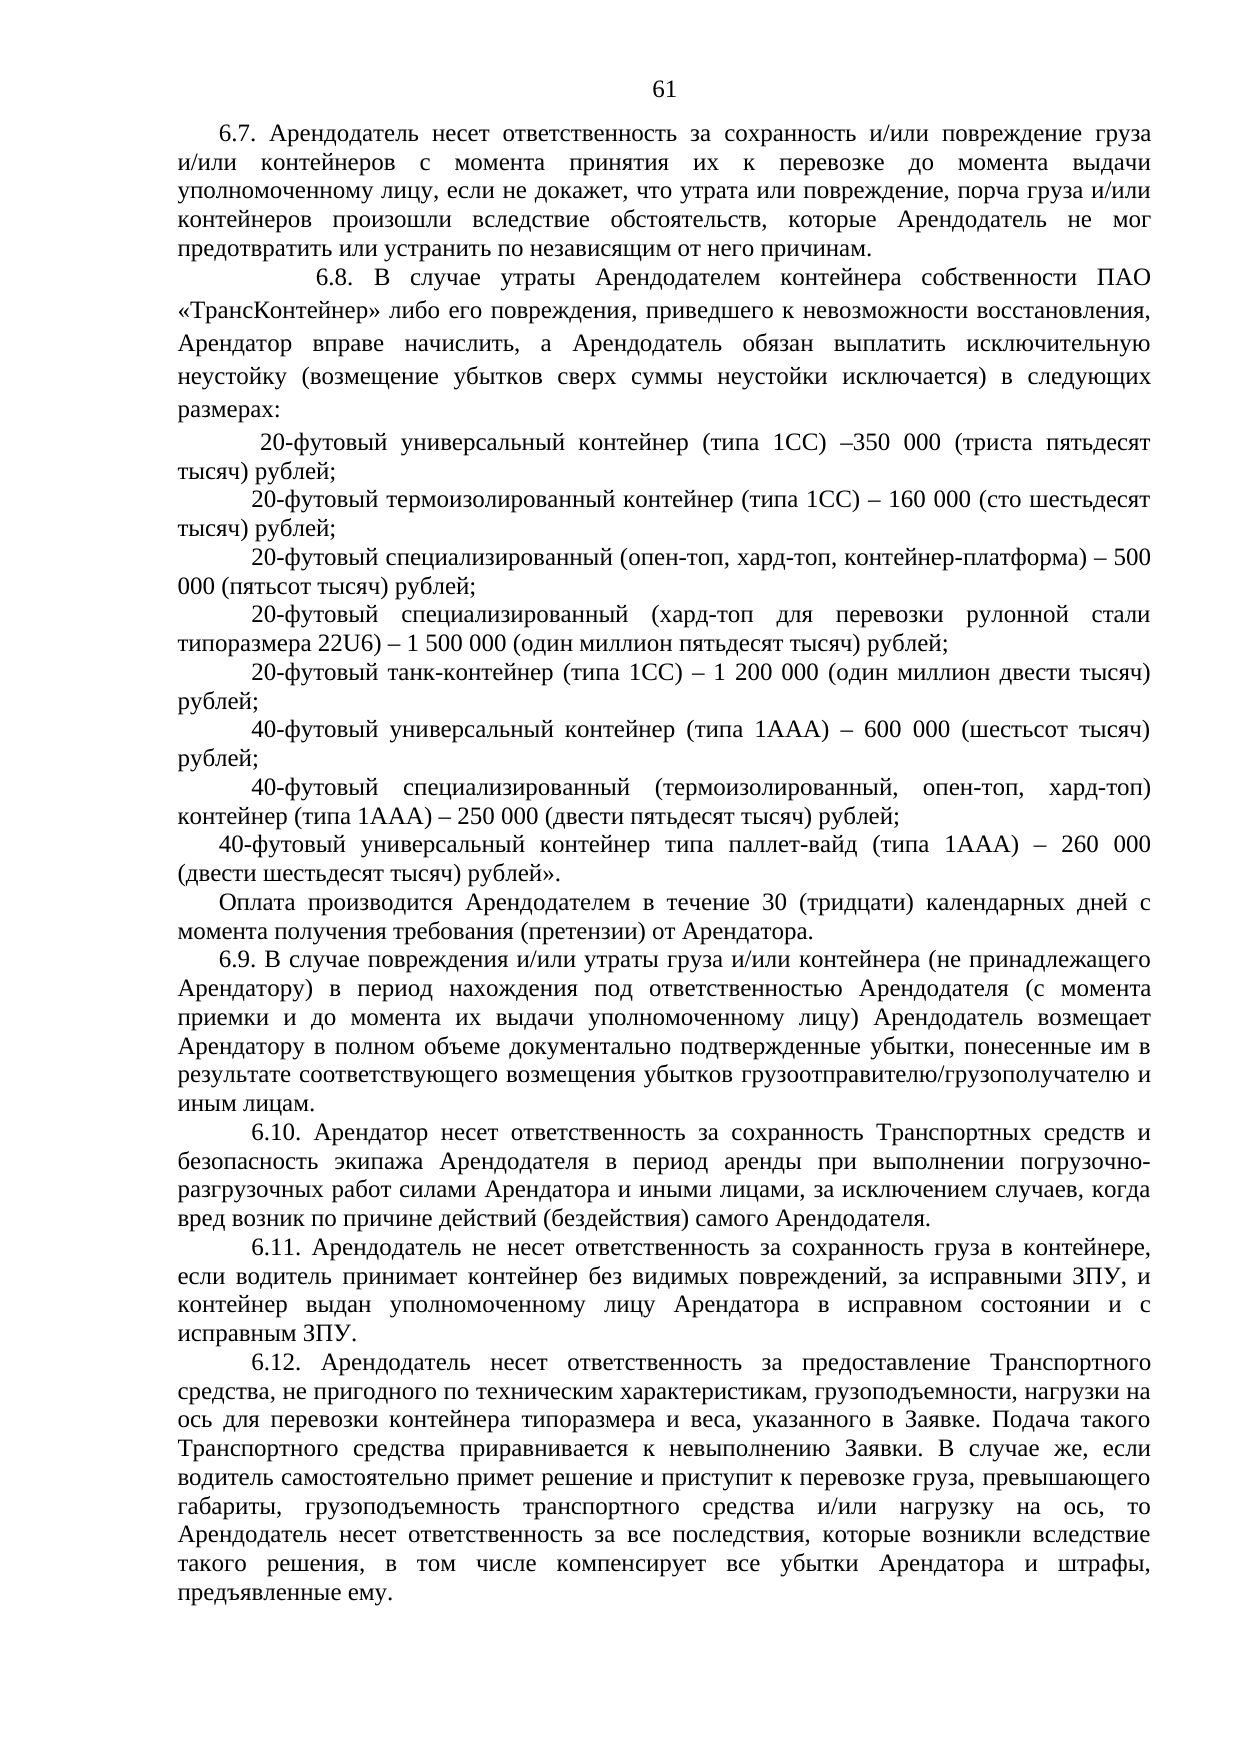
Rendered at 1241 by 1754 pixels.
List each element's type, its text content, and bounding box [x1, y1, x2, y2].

text 40-футовый специализированный (термоизолированный, опен-топ, хард-топ) контейнер (типа 1ААА) – 250 000 (двести пятьдесят тысяч) рублей; [177, 772, 1152, 829]
text 6.7. Арендодатель несет ответственность за сохранность и/или повреждение груза и/или контейнеров с момента принятия их к перевозке до момента выдачи уполномоченному лицу, если не докажет, что утрата или повреждение, порча груза и/или контейнеров произошли вследствие обстоятельств, которые Арендодатель не мог предотвратить или устранить по независящим от него причинам. [177, 118, 1152, 262]
text 20-футовый танк-контейнер (типа 1СС) – 1 200 000 (один миллион двести тысяч) рублей; [177, 657, 1152, 714]
text Оплата производится Арендодателем в течение 30 (тридцати) календарных дней с момента получения требования (претензии) от Арендатора. [177, 887, 1152, 944]
text 20-футовый универсальный контейнер (типа 1СС) –350 000 (триста пятьдесят тысяч) рублей; [177, 427, 1152, 484]
text 6.11. Арендодатель не несет ответственность за сохранность груза в контейнере, если водитель принимает контейнер без видимых повреждений, за исправными ЗПУ, и контейнер выдан уполномоченному лицу Арендатора в исправном состоянии и с исправным ЗПУ. [177, 1232, 1152, 1347]
text 6.8. В случае утраты Арендодателем контейнера собственности ПАО «ТрансКонтейнер» либо его повреждения, приведшего к невозможности восстановления, Арендатор вправе начислить, а Арендодатель обязан выплатить исключительную неустойку (возмещение убытков сверх суммы неустойки исключается) в следующих размерах: [177, 262, 1152, 423]
text 6.9. В случае повреждения и/или утраты груза и/или контейнера (не принадлежащего Арендатору) в период нахождения под ответственностью Арендодателя (с момента приемки и до момента их выдачи уполномоченному лицу) Арендодатель возмещает Арендатору в полном объеме документально подтвержденные убытки, понесенные им в результате соответствующего возмещения убытков грузоотправителю/грузополучателю и иным лицам. [177, 944, 1152, 1117]
text 6.12. Арендодатель несет ответственность за предоставление Транспортного средства, не пригодного по техническим характеристикам, грузоподъемности, нагрузки на ось для перевозки контейнера типоразмера и веса, указанного в Заявке. Подача такого Транспортного средства приравнивается к невыполнению Заявки. В случае же, если водитель самостоятельно примет решение и приступит к перевозке груза, превышающего габариты, грузоподъемность транспортного средства и/или нагрузку на ось, то Арендодатель несет ответственность за все последствия, которые возникли вследствие такого решения, в том числе компенсирует все убытки Арендатора и штрафы, предъявленные ему. [177, 1347, 1152, 1606]
text 6.10. Арендатор несет ответственность за сохранность Транспортных средств и безопасность экипажа Арендодателя в период аренды при выполнении погрузочно-разгрузочных работ силами Арендатора и иными лицами, за исключением случаев, когда вред возник по причине действий (бездействия) самого Арендодателя. [177, 1117, 1152, 1232]
text 40-футовый универсальный контейнер (типа 1ААА) – 600 000 (шестьсот тысяч) рублей; [177, 714, 1152, 772]
text 20-футовый специализированный (опен-топ, хард-топ, контейнер-платформа) – 500 000 (пятьсот тысяч) рублей; [177, 542, 1152, 599]
text 20-футовый специализированный (хард-топ для перевозки рулонной стали типоразмера 22U6) – 1 500 000 (один миллион пятьдесят тысяч) рублей; [177, 599, 1152, 657]
text 40-футовый универсальный контейнер типа паллет-вайд (типа 1ААА) – 260 000 (двести шестьдесят тысяч) рублей». [177, 829, 1152, 887]
text 20-футовый термоизолированный контейнер (типа 1СС) – 160 000 (сто шестьдесят тысяч) рублей; [177, 484, 1152, 542]
